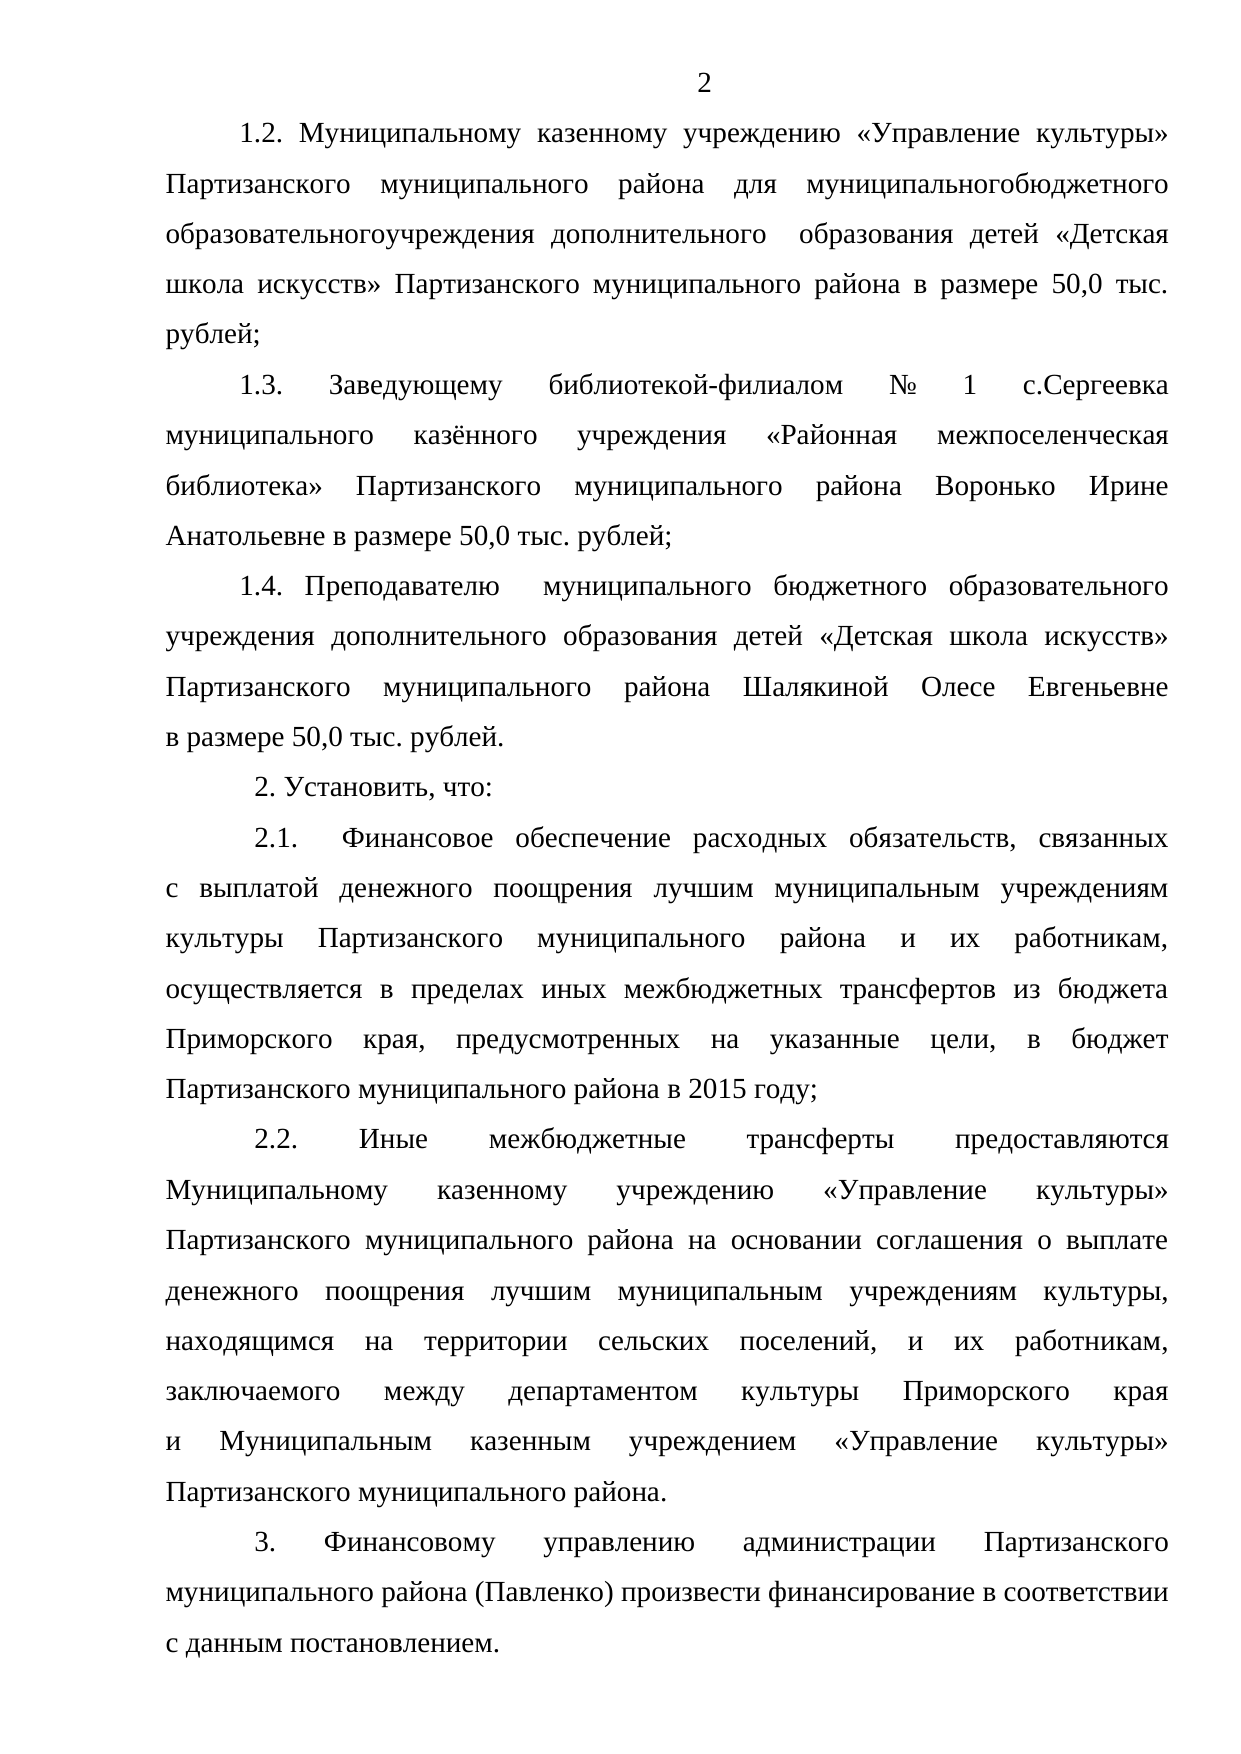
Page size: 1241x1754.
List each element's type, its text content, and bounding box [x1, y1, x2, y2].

text 2.2. Иные межбюджетные трансферты предоставляются Муниципальному казенному учреждению «Управление культуры» Партизанского муниципального района на основании соглашения о выплате денежного поощрения лучшим муниципальным учреждениям культуры, находящимся на территории сельских поселений, и их работникам, заключаемого между департаментом культуры Приморского края и Муниципальным казенным учреждением «Управление культуры» Партизанского муниципального района. [165, 1122, 1169, 1507]
text 2 [165, 65, 1169, 99]
text 2. Установить, что: [165, 769, 1169, 803]
text 3. Финансовому управлению администрации Партизанского муниципального района (Павленко) произвести финансирование в соответствии с данным постановлением. [165, 1524, 1169, 1658]
text 2.1. Финансовое обеспечение расходных обязательств, связанных с выплатой денежного поощрения лучшим муниципальным учреждениям культуры Партизанского муниципального района и их работникам, осуществляется в пределах иных межбюджетных трансфертов из бюджета Приморского края, предусмотренных на указанные цели, в бюджет Партизанского муниципального района в 2015 году; [165, 820, 1169, 1105]
text 1.4. Преподавателю муниципального бюджетного образовательного учреждения дополнительного образования детей «Детская школа искусств» Партизанского муниципального района Шалякиной Олесе Евгеньевне в размере 50,0 тыс. рублей. [165, 568, 1169, 753]
text 1.3. Заведующему библиотекой-филиалом № 1 с.Сергеевка муниципального казённого учреждения «Районная межпоселенческая библиотека» Партизанского муниципального района Воронько Ирине Анатольевне в размере 50,0 тыс. рублей; [165, 367, 1169, 551]
text 1.2. Муниципальному казенному учреждению «Управление культуры» Партизанского муниципального района для муниципальногобюджетного образовательногоучреждения дополнительного образования детей «Детская школа искусств» Партизанского муниципального района в размере 50,0 тыс. рублей; [165, 115, 1169, 350]
